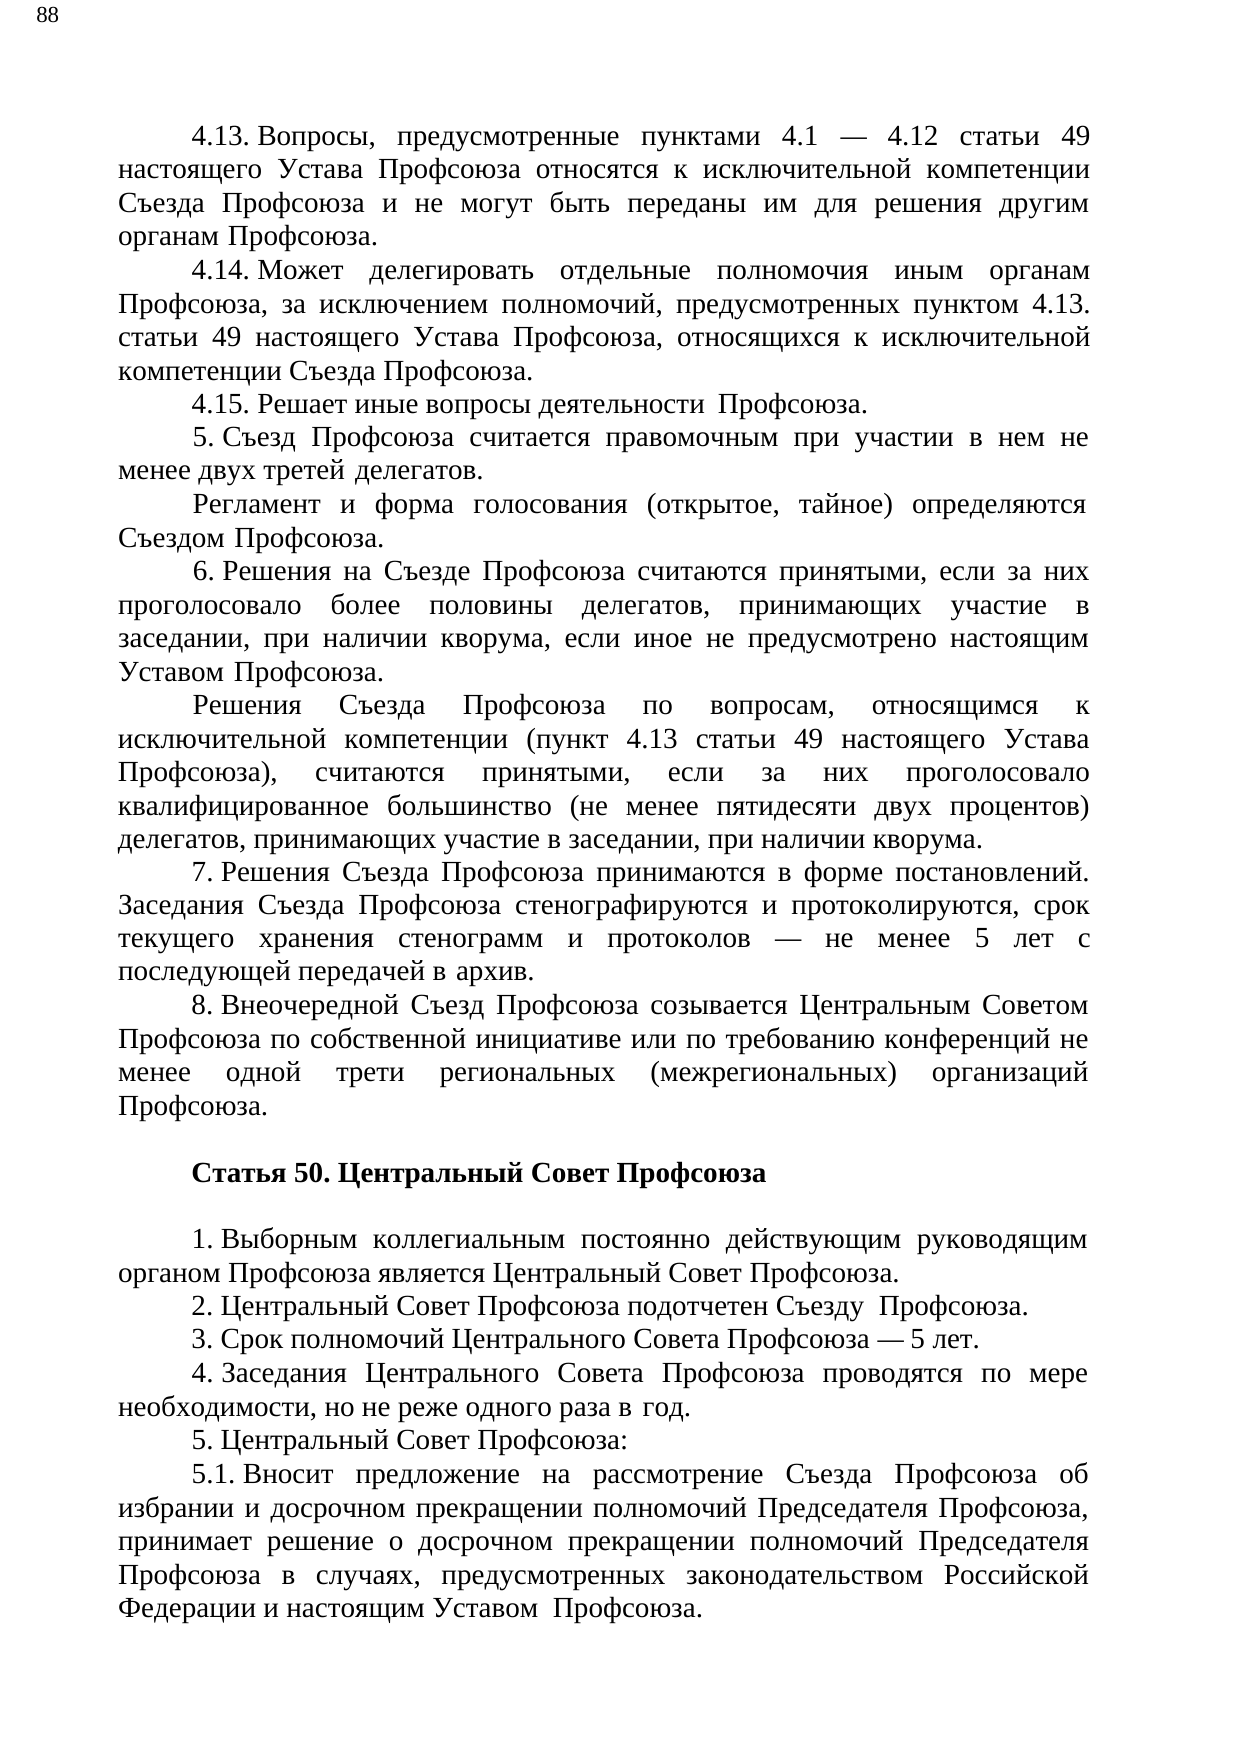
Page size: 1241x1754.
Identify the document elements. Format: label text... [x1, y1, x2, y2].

text Регламент и форма голосования (открытое, тайное) определяются Съездом Профсоюза. [118, 486, 1087, 553]
list Решения Съезда Профсоюза принимаются в форме постановлений. Заседания Съезда Профсоюза стенографируются и протоколируются, срок текущего хранения стенограмм и протоколов — не менее 5 лет с последующей передачей в архив. [118, 855, 1091, 987]
list Внеочередной Съезд Профсоюза созывается Центральным Советом Профсоюза по собственной инициативе или по требованию конференций не менее одной трети региональных (межрегиональных) организаций Профсоюза. [118, 987, 1089, 1122]
list Центральный Совет Профсоюза: [191, 1423, 1240, 1456]
list Вопросы, предусмотренные пунктами 4.1 — 4.12 статьи 49 настоящего Устава Профсоюза относятся к исключительной компетенции Съезда Профсоюза и не могут быть переданы им для решения другим органам Профсоюза. [118, 118, 1091, 252]
list Может делегировать отдельные полномочия иным органам Профсоюза, за исключением полномочий, предусмотренных пунктом 4.13. статьи 49 настоящего Устава Профсоюза, относящихся к исключительной компетенции Съезда Профсоюза. [118, 252, 1091, 386]
list Съезд Профсоюза считается правомочным при участии в нем не менее двух третей делегатов. [118, 420, 1090, 486]
list Решает иные вопросы деятельности Профсоюза. [191, 386, 1240, 420]
list Решения на Съезде Профсоюза считаются принятыми, если за них проголосовало более половины делегатов, принимающих участие в заседании, при наличии кворума, если иное не предусмотрено настоящим Уставом Профсоюза. [118, 553, 1090, 687]
list Центральный Совет Профсоюза подотчетен Съезду Профсоюза. [191, 1289, 1240, 1322]
text Решения Съезда Профсоюза по вопросам, относящимся к исключительной компетенции (пункт 4.13 статьи 49 настоящего Устава Профсоюза), считаются принятыми, если за них проголосовало квалифицированное большинство (не менее пятидесяти двух процентов) делегатов, принимающих участие в заседании, при наличии кворума. [118, 687, 1090, 855]
list Срок полномочий Центрального Совета Профсоюза — 5 лет. [191, 1322, 1240, 1356]
list Вносит предложение на рассмотрение Съезда Профсоюза об избрании и досрочном прекращении полномочий Председателя Профсоюза, принимает решение о досрочном прекращении полномочий Председателя Профсоюза в случаях, предусмотренных законодательством Российской Федерации и настоящим Уставом Профсоюза. [118, 1456, 1089, 1624]
list Выборным коллегиальным постоянно действующим руководящим органом Профсоюза является Центральный Совет Профсоюза. [118, 1222, 1088, 1289]
list Заседания Центрального Совета Профсоюза проводятся по мере необходимости, но не реже одного раза в год. [118, 1356, 1089, 1423]
subtitle Статья 50. Центральный Совет Профсоюза [191, 1155, 1240, 1188]
